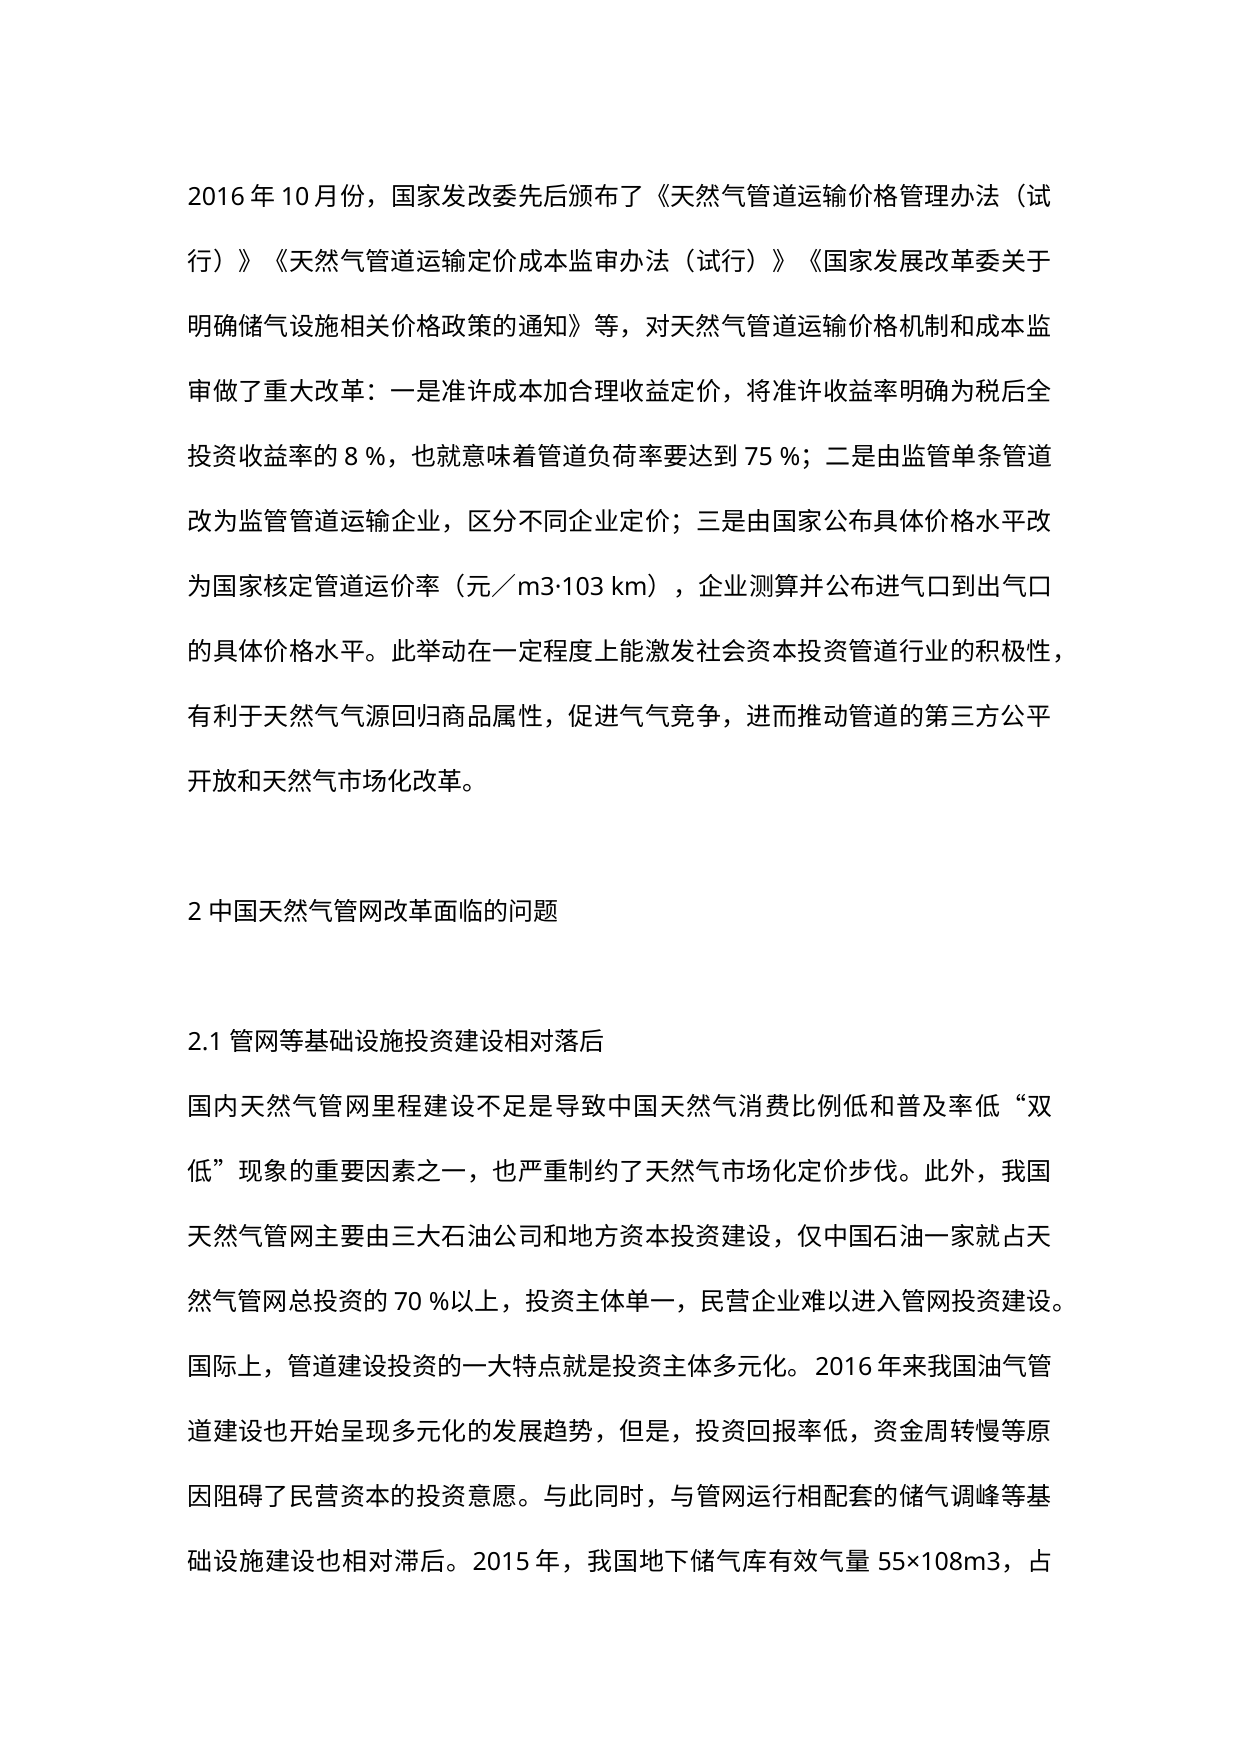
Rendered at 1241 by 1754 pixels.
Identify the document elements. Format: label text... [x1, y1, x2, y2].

text 2016年10月份，国家发改委先后颁布了《天然气管道运输价格管理办法（试行）》《天然气管道运输定价成本监审办法（试行）》《国家发展改革委关于明确储气设施相关价格政策的通知》等，对天然气管道运输价格机制和成本监审做了重大改革：一是准许成本加合理收益定价，将准许收益率明确为税后全投资收益率的8 %，也就意味着管道负荷率要达到75 %；二是由监管单条管道改为监管管道运输企业，区分不同企业定价；三是由国家公布具体价格水平改为国家核定管道运价率（元／m3·103 km），企业测算并公布进气口到出气口的具体价格水平。此举动在一定程度上能激发社会资本投资管道行业的积极性，有利于天然气气源回归商品属性，促进气气竞争，进而推动管道的第三方公平开放和天然气市场化改革。 [187, 162, 1053, 812]
text 2.1 管网等基础设施投资建设相对落后 [187, 1007, 1053, 1072]
text 2 中国天然气管网改革面临的问题 [187, 877, 1053, 942]
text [187, 1072, 1053, 1592]
